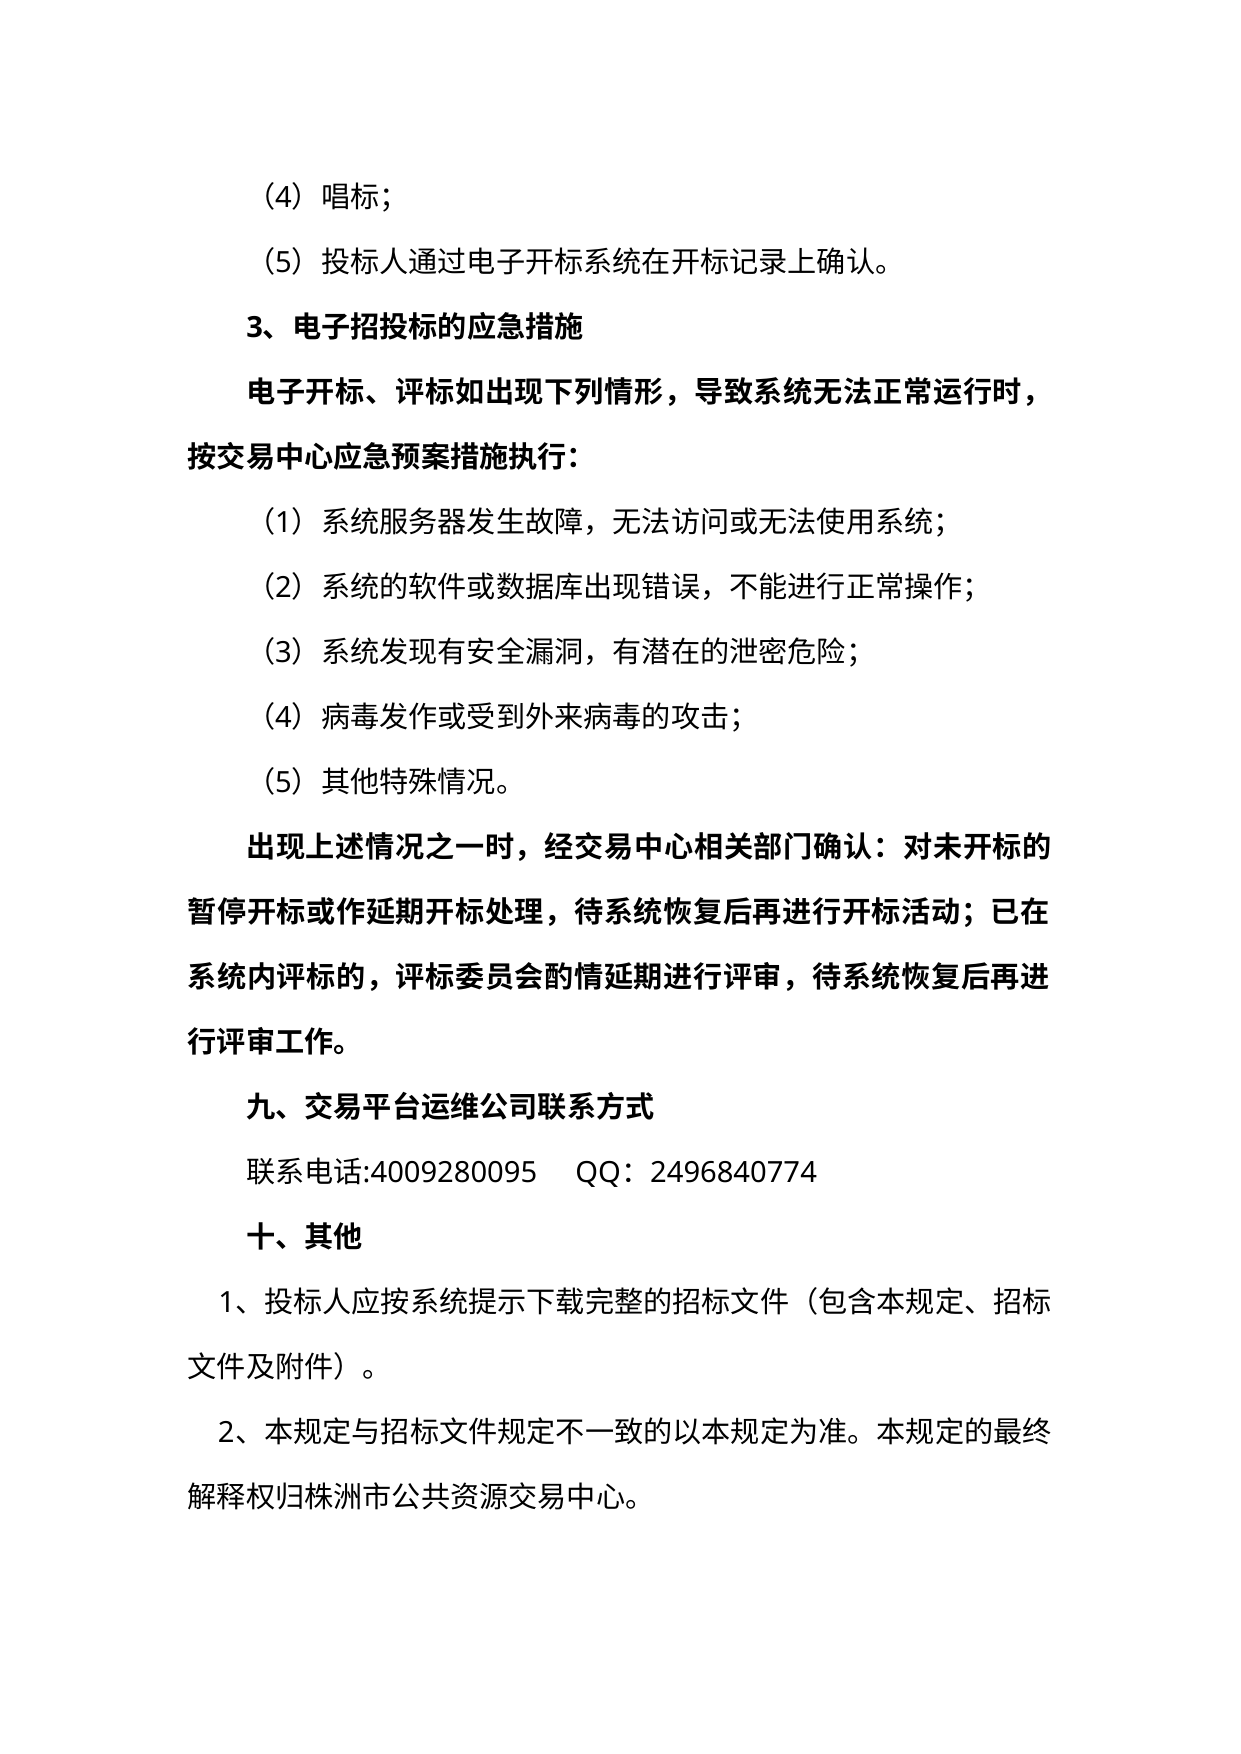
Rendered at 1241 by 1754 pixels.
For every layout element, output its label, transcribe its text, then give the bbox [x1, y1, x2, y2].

text （5）其他特殊情况。 [187, 747, 1053, 812]
text 九、交易平台运维公司联系方式 [187, 1072, 1053, 1137]
text 联系电话:4009280095 QQ：2496840774 [187, 1137, 1053, 1202]
text （2）系统的软件或数据库出现错误，不能进行正常操作； [187, 552, 1053, 617]
text 2、本规定与招标文件规定不一致的以本规定为准。本规定的最终解释权归株洲市公共资源交易中心。 [187, 1397, 1053, 1527]
text （4）病毒发作或受到外来病毒的攻击； [187, 682, 1053, 747]
text 十、其他 [187, 1202, 1053, 1267]
text 3、电子招投标的应急措施 [187, 292, 1053, 357]
text 1、投标人应按系统提示下载完整的招标文件（包含本规定、招标文件及附件）。 [187, 1267, 1053, 1397]
text 出现上述情况之一时，经交易中心相关部门确认：对未开标的暂停开标或作延期开标处理，待系统恢复后再进行开标活动；已在系统内评标的，评标委员会酌情延期进行评审，待系统恢复后再进行评审工作。 [187, 812, 1053, 1072]
text （5）投标人通过电子开标系统在开标记录上确认。 [187, 227, 1053, 292]
text （3）系统发现有安全漏洞，有潜在的泄密危险； [187, 617, 1053, 682]
text （4）唱标； [187, 162, 1053, 227]
text （1）系统服务器发生故障，无法访问或无法使用系统； [187, 487, 1053, 552]
text 电子开标、评标如出现下列情形，导致系统无法正常运行时，按交易中心应急预案措施执行： [187, 357, 1053, 487]
